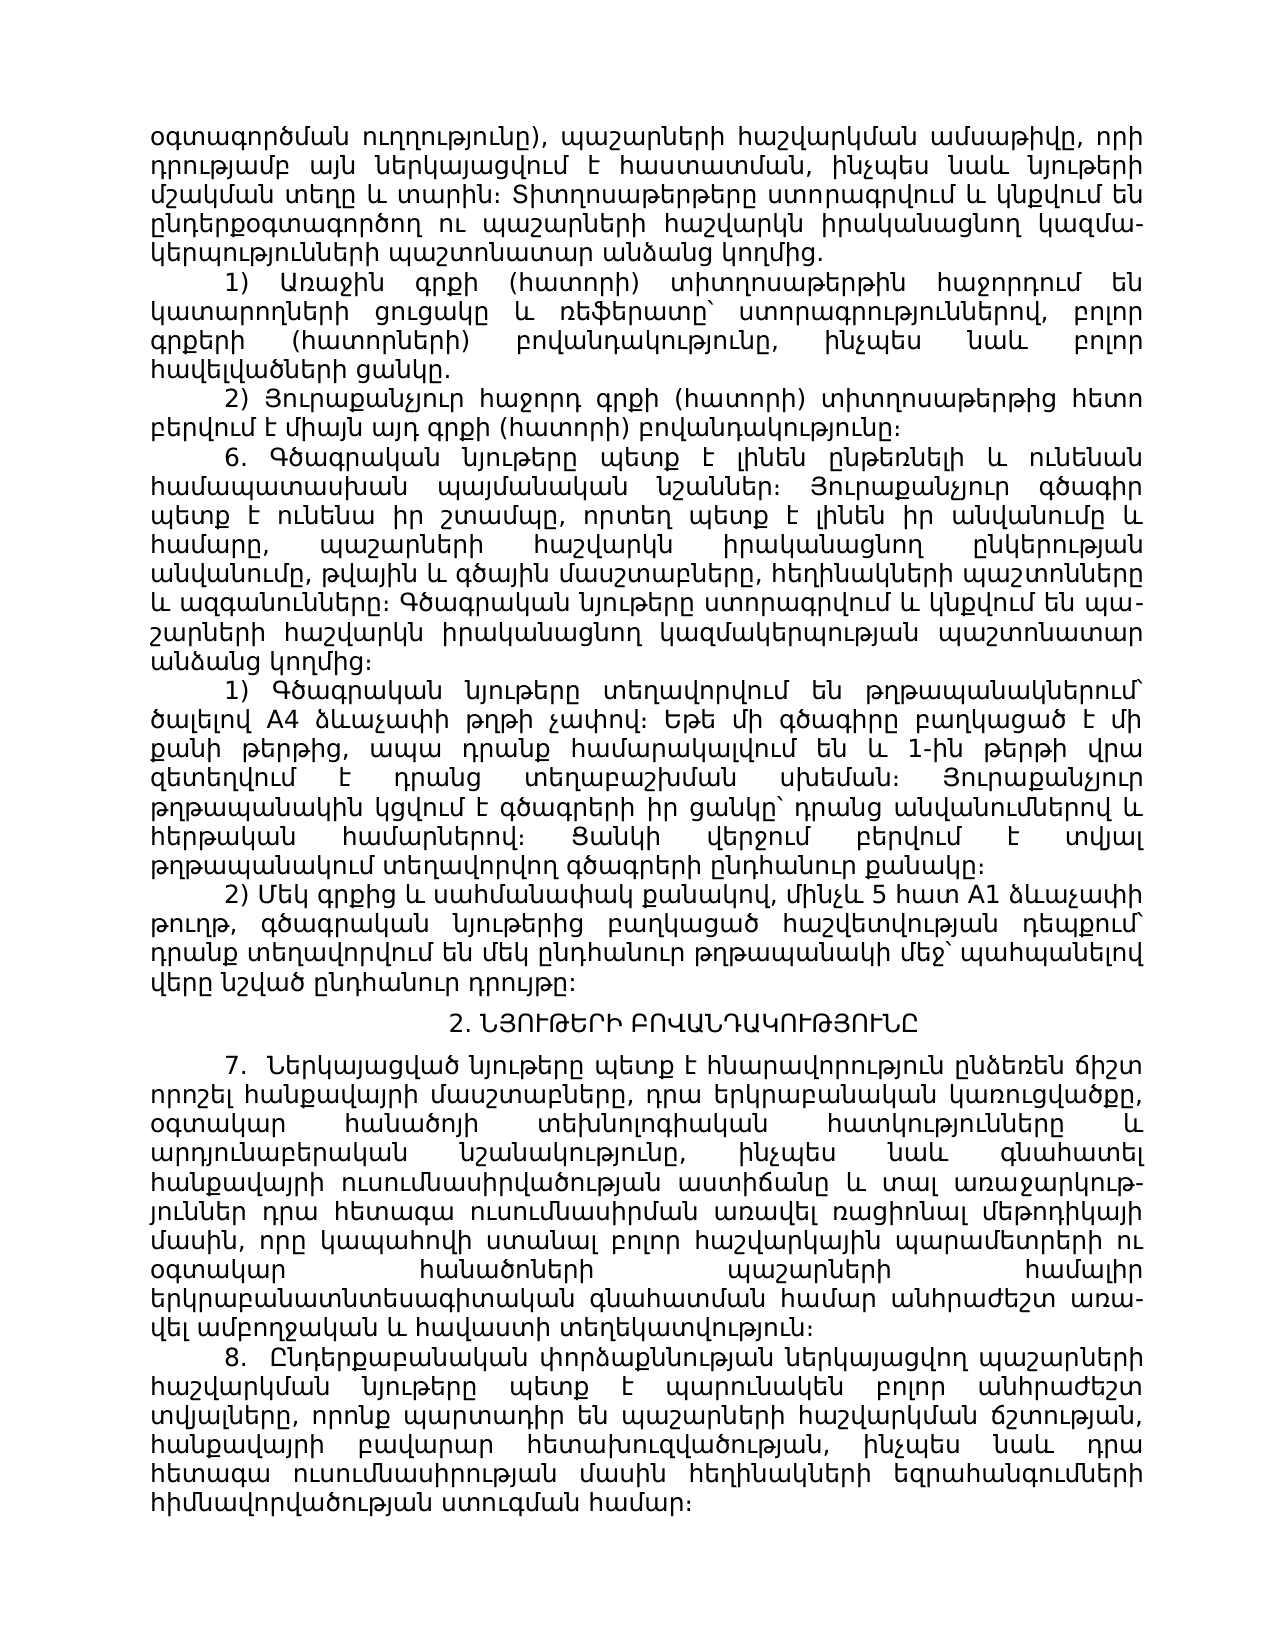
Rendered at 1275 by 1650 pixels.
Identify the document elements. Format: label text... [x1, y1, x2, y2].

text 6. Գծագրական նյութերը պետք է լինեն ընթեռնելի և ունենան համապատասխան պայմանական նշաններ։ Յուրաքանչյուր գծագիր պետք է ունենա իր շտամպը, որտեղ պետք է լինեն իր անվանումը և համարը, պաշարների հաշվարկն իրականացնող ընկերության անվանումը, թվային և գծային մասշտաբները, հեղինակների պաշտոնները և ազգանունները։ Գծագրական նյութերը ստորագրվում և կնքվում են պաշարների հաշվարկն իրականացնող կազմակերպության պաշտոնատար անձանց կողմից։ [150, 443, 1144, 676]
list 2. ՆՅՈՒԹԵՐԻ ԲՈՎԱՆԴԱԿՈՒԹՅՈՒՆԸ [150, 1009, 1144, 1038]
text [150, 122, 1144, 268]
text 1) Առաջին գրքի (հատորի) տիտղոսաթերթին հաջորդում են կատարողների ցուցակը և ռեֆերատը՝ ստորագրություններով, բոլոր գրքերի (հատորների) բովանդակությունը, ինչպես նաև բոլոր հավելվածների ցանկը. [150, 268, 1144, 384]
text 2) Մեկ գրքից և սահմանափակ քանակով, մինչև 5 հատ A1 ձևաչափի թուղթ, գծագրական նյութերից բաղկացած հաշվետվության դեպքում՝ դրանք տեղավորվում են մեկ ընդհանուր թղթապանակի մեջ՝ պահպանելով վերը նշված ընդհանուր դրույթը: [150, 880, 1144, 997]
text 7. Ներկայացված նյութերը պետք է հնարավորություն ընձեռեն ճիշտ որոշել հանքավայրի մասշտաբները, դրա երկրաբանական կառուցվածքը, օգտակար հանածոյի տեխնոլոգիական հատկությունները և արդյունաբերական նշանակությունը, ինչպես նաև գնահատել հանքավայրի ուսումնասիրվածության աստիճանը և տալ առաջարկություններ դրա հետագա ուսումնասիրման առավել ռացիոնալ մեթոդիկայի մասին, որը կապահովի ստանալ բոլոր հաշվարկային պարամետրերի ու օգտակար հանածոների պաշարների համալիր երկրաբանատնտեսագիտական գնահատման համար անհրաժեշտ առավել ամբողջական և հավաստի տեղեկատվություն։ [150, 1051, 1144, 1343]
text 8. Ընդերքաբանական փորձաքննության ներկայացվող պաշարների հաշվարկման նյութերը պետք է պարունակեն բոլոր անհրաժեշտ տվյալները, որոնք պարտադիր են պաշարների հաշվարկման ճշտության, հանքավայրի բավարար հետախուզվածության, ինչպես նաև դրա հետագա ուսումնասիրության մասին հեղինակների եզրահանգումների հիմնավորվածության ստուգման համար։ [150, 1343, 1144, 1518]
text 1) Գծագրական նյութերը տեղավորվում են թղթապանակներում՝ ծալելով A4 ձևաչափի թղթի չափով։ Եթե մի գծագիրը բաղկացած է մի քանի թերթից, ապա դրանք համարակալվում են և 1-ին թերթի վրա զետեղվում է դրանց տեղաբաշխման սխեման։ Յուրաքանչյուր թղթապանակին կցվում է գծագրերի իր ցանկը՝ դրանց անվանումներով և հերթական համարներով։ Ցանկի վերջում բերվում է տվյալ թղթապանակում տեղավորվող գծագրերի ընդհանուր քանակը։ [150, 676, 1144, 880]
text 2) Յուրաքանչյուր հաջորդ գրքի (հատորի) տիտղոսաթերթից հետո բերվում է միայն այդ գրքի (հատորի) բովանդակությունը։ [150, 384, 1144, 443]
